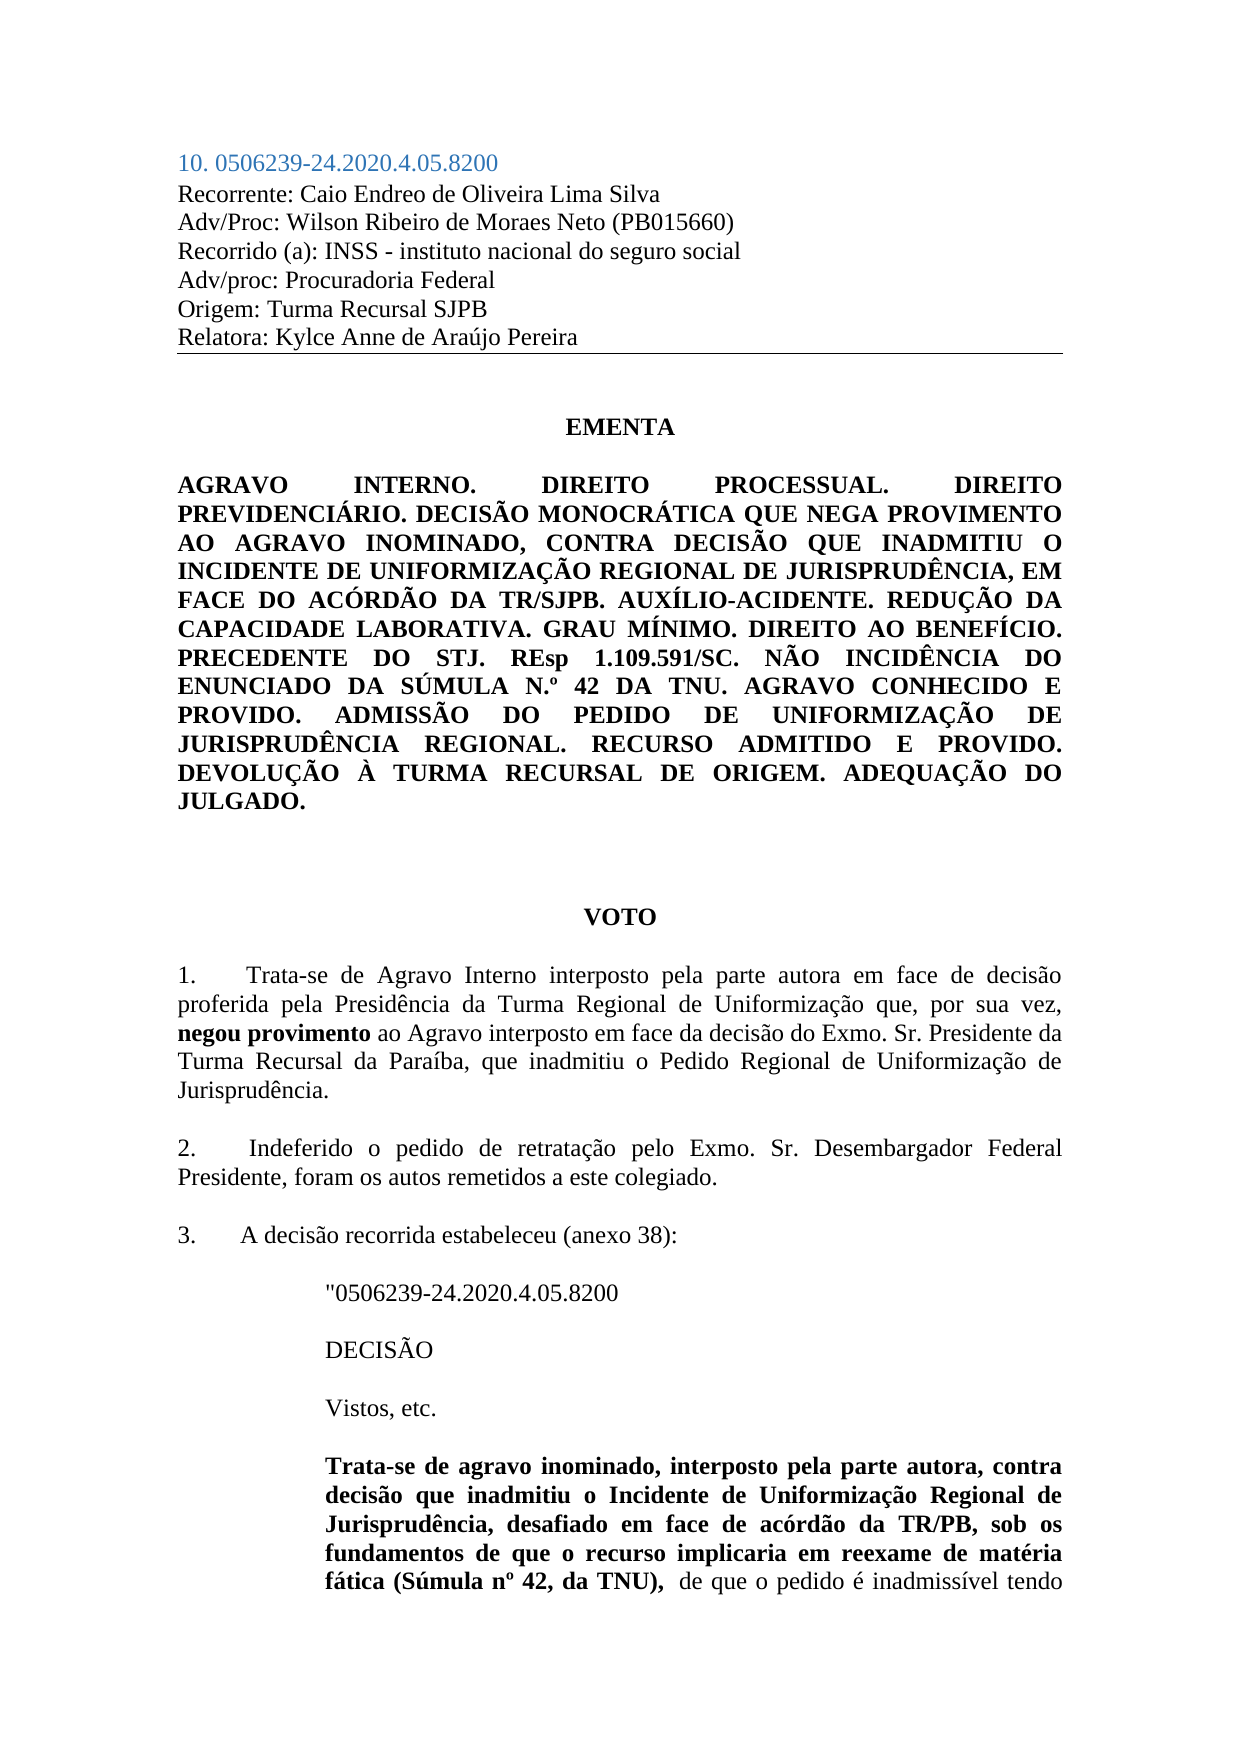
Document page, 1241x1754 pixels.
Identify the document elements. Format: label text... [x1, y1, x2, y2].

text "0506239-24.2020.4.05.8200 [325, 1278, 1063, 1306]
text EMENTA [177, 412, 1063, 441]
text Recorrido (a): INSS - instituto nacional do seguro social [177, 236, 1063, 265]
text Adv/proc: Procuradoria Federal [177, 265, 1063, 294]
text 2. Indeferido o pedido de retratação pelo Exmo. Sr. Desembargador Federal Presidente, foram os autos remetidos a este colegiado. [177, 1133, 1063, 1191]
text Relatora: Kylce Anne de Araújo Pereira [177, 322, 1063, 353]
text DECISÃO [325, 1336, 1063, 1364]
subtitle 10. 0506239-24.2020.4.05.8200 [177, 148, 1063, 176]
text Origem: Turma Recursal SJPB [177, 294, 1063, 322]
text AGRAVO INTERNO. DIREITO PROCESSUAL. DIREITO PREVIDENCIÁRIO. DECISÃO MONOCRÁTICA QUE NEGA PROVIMENTO AO AGRAVO INOMINADO, CONTRA DECISÃO QUE INADMITIU O INCIDENTE DE UNIFORMIZAÇÃO REGIONAL DE JURISPRUDÊNCIA, EM FACE DO ACÓRDÃO DA TR/SJPB. AUXÍLIO-ACIDENTE. REDUÇÃO DA CAPACIDADE LABORATIVA. GRAU MÍNIMO. DIREITO AO BENEFÍCIO. PRECEDENTE DO STJ. REsp 1.109.591/SC. NÃO INCIDÊNCIA DO ENUNCIADO DA SÚMULA N.º 42 DA TNU. AGRAVO CONHECIDO E PROVIDO. ADMISSÃO DO PEDIDO DE UNIFORMIZAÇÃO DE JURISPRUDÊNCIA REGIONAL. RECURSO ADMITIDO E PROVIDO. DEVOLUÇÃO À TURMA RECURSAL DE ORIGEM. ADEQUAÇÃO DO JULGADO. [177, 470, 1063, 815]
text 1. Trata-se de Agravo Interno interposto pela parte autora em face de decisão proferida pela Presidência da Turma Regional de Uniformização que, por sua vez, negou provimento ao Agravo interposto em face da decisão do Exmo. Sr. Presidente da Turma Recursal da Paraíba, que inadmitiu o Pedido Regional de Uniformização de Jurisprudência. [177, 960, 1063, 1104]
text 3. A decisão recorrida estabeleceu (anexo 38): [177, 1220, 1063, 1248]
text VOTO [177, 902, 1063, 931]
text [325, 1451, 1063, 1595]
text Recorrente: Caio Endreo de Oliveira Lima Silva [177, 179, 1063, 207]
text Vistos, etc. [325, 1393, 1063, 1422]
text Adv/Proc: Wilson Ribeiro de Moraes Neto (PB015660) [177, 207, 1063, 236]
